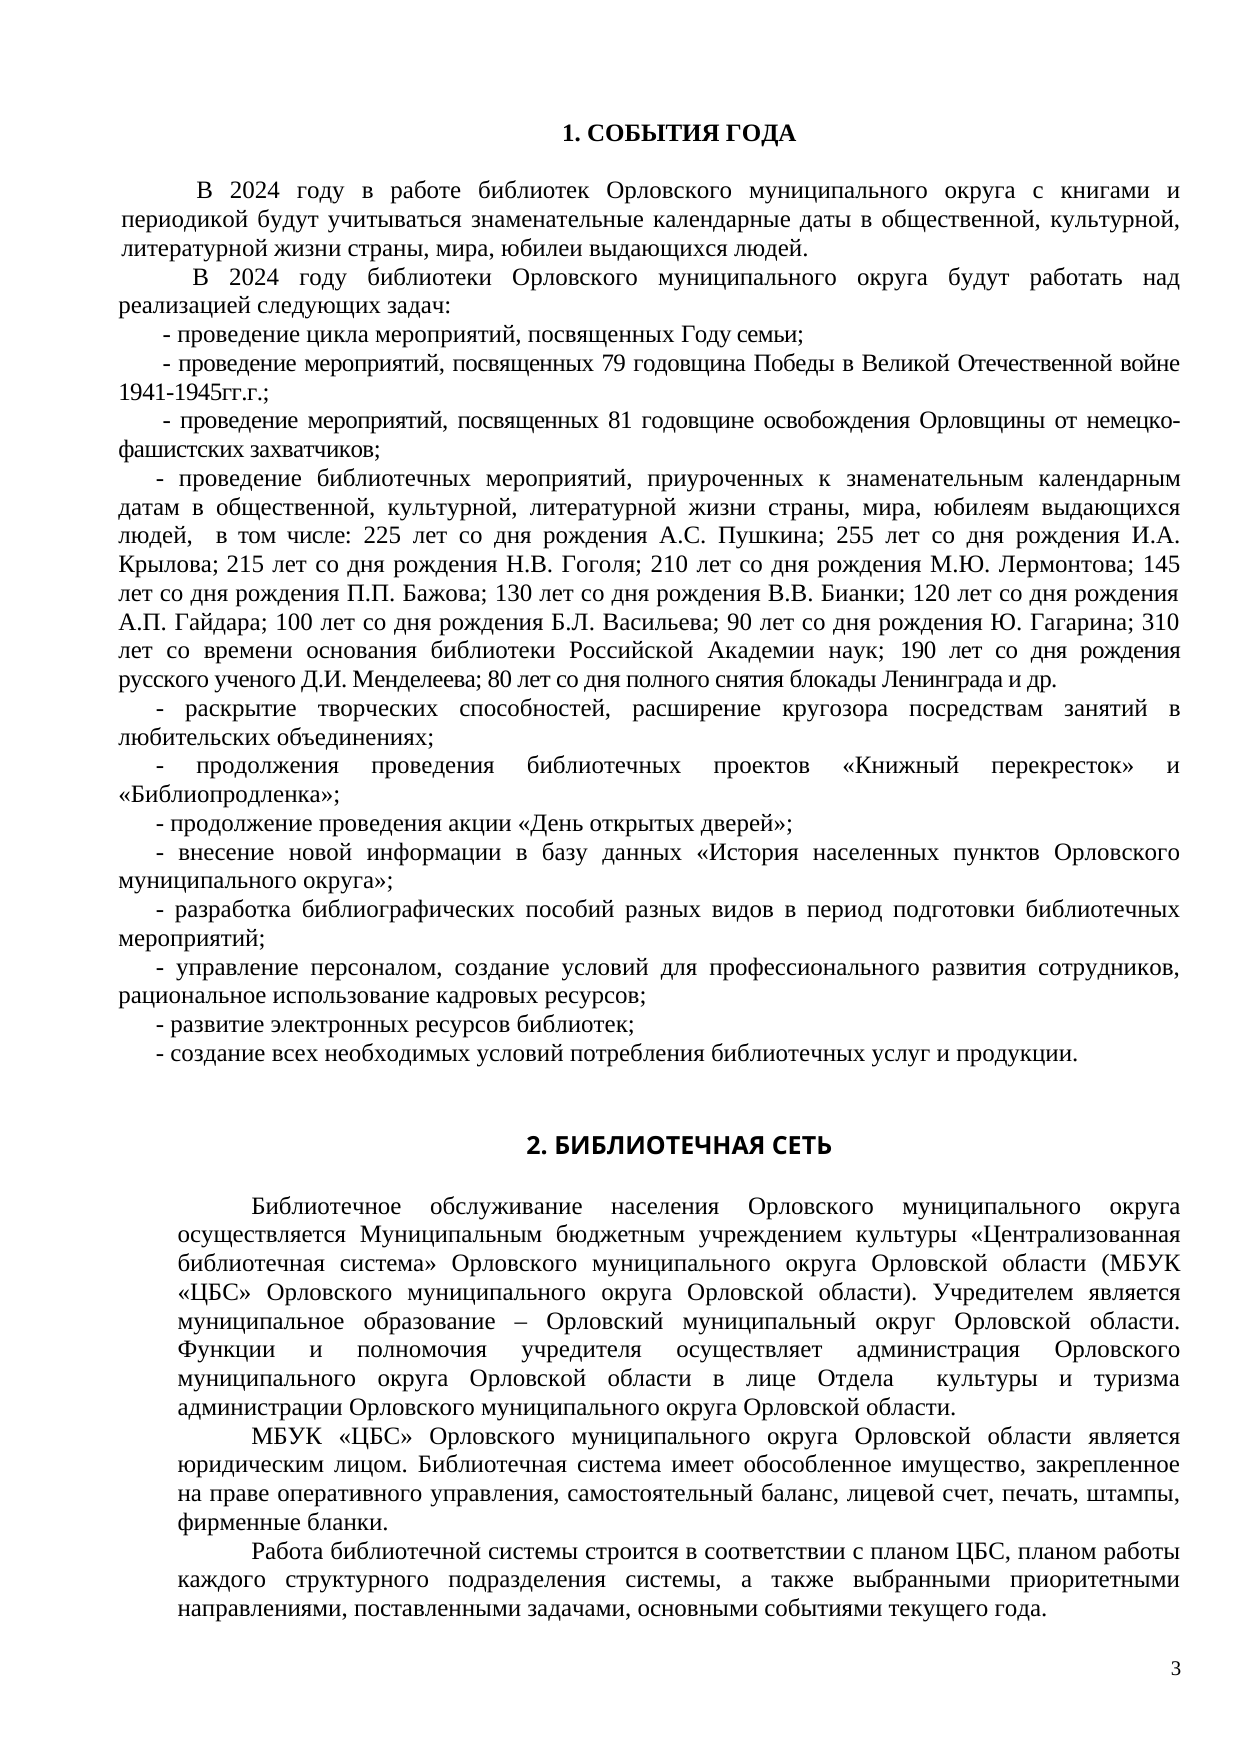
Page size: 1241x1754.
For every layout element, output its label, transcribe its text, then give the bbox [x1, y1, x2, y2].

text - развитие электронных ресурсов библиотек; [118, 1009, 1181, 1038]
text - проведение библиотечных мероприятий, приуроченных к знаменательным календарным датам в общественной, культурной, литературной жизни страны, мира, юбилеям выдающихся людей, в том числе: 225 лет со дня рождения А.С. Пушкина; 255 лет со дня рождения И.А. Крылова; 215 лет со дня рождения Н.В. Гоголя; 210 лет со дня рождения М.Ю. Лермонтова; 145 лет со дня рождения П.П. Бажова; 130 лет со дня рождения В.В. Бианки; 120 лет со дня рождения А.П. Гайдара; 100 лет со дня рождения Б.Л. Васильева; 90 лет со дня рождения Ю. Гагарина; 310 лет со времени основания библиотеки Российской Академии наук; 190 лет со дня рождения русского ученого Д.И. Менделеева; 80 лет со дня полного снятия блокады Ленинграда и др. [118, 463, 1181, 693]
text - внесение новой информации в базу данных «История населенных пунктов Орловского муниципального округа»; [118, 837, 1181, 894]
text Библиотечное обслуживание населения Орловского муниципального округа осуществляется Муниципальным бюджетным учреждением культуры «Централизованная библиотечная система» Орловского муниципального округа Орловской области (МБУК «ЦБС» Орловского муниципального округа Орловской области). Учредителем является муниципальное образование – Орловский муниципальный округ Орловской области. Функции и полномочия учредителя осуществляет администрация Орловского муниципального округа Орловской области в лице Отдела культуры и туризма администрации Орловского муниципального округа Орловской области. [177, 1191, 1181, 1421]
text - проведение мероприятий, посвященных 79 годовщина Победы в Великой Отечественной войне 1941-1945гг.г.; [118, 348, 1181, 406]
text - управление персоналом, создание условий для профессионального развития сотрудников, рациональное использование кадровых ресурсов; [118, 952, 1181, 1009]
text 1. СОБЫТИЯ ГОДА [177, 118, 1181, 147]
text МБУК «ЦБС» Орловского муниципального округа Орловской области является юридическим лицом. Библиотечная система имеет обособленное имущество, закрепленное на праве оперативного управления, самостоятельный баланс, лицевой счет, печать, штампы, фирменные бланки. [177, 1421, 1181, 1536]
text - раскрытие творческих способностей, расширение кругозора посредствам занятий в любительских объединениях; [118, 693, 1181, 751]
text - создание всех необходимых условий потребления библиотечных услуг и продукции. [118, 1038, 1181, 1067]
text В 2024 году в работе библиотек Орловского муниципального округа с книгами и периодикой будут учитываться знаменательные календарные даты в общественной, культурной, литературной жизни страны, мира, юбилеи выдающихся людей. [121, 176, 1181, 262]
text - проведение цикла мероприятий, посвященных Году семьи; [118, 319, 1181, 348]
text - продолжение проведения акции «День открытых дверей»; [118, 808, 1181, 837]
text - продолжения проведения библиотечных проектов «Книжный перекресток» и «Библиопродленка»; [118, 751, 1181, 808]
text - разработка библиографических пособий разных видов в период подготовки библиотечных мероприятий; [118, 894, 1181, 952]
text В 2024 году библиотеки Орловского муниципального округа будут работать над реализацией следующих задач: [118, 262, 1181, 319]
text - проведение мероприятий, посвященных 81 годовщине освобождения Орловщины от немецко-фашистских захватчиков; [118, 406, 1181, 463]
text 2. библиотечная сеть [177, 1128, 1181, 1162]
text Работа библиотечной системы строится в соответствии с планом ЦБС, планом работы каждого структурного подразделения системы, а также выбранными приоритетными направлениями, поставленными задачами, основными событиями текущего года. [177, 1536, 1181, 1622]
